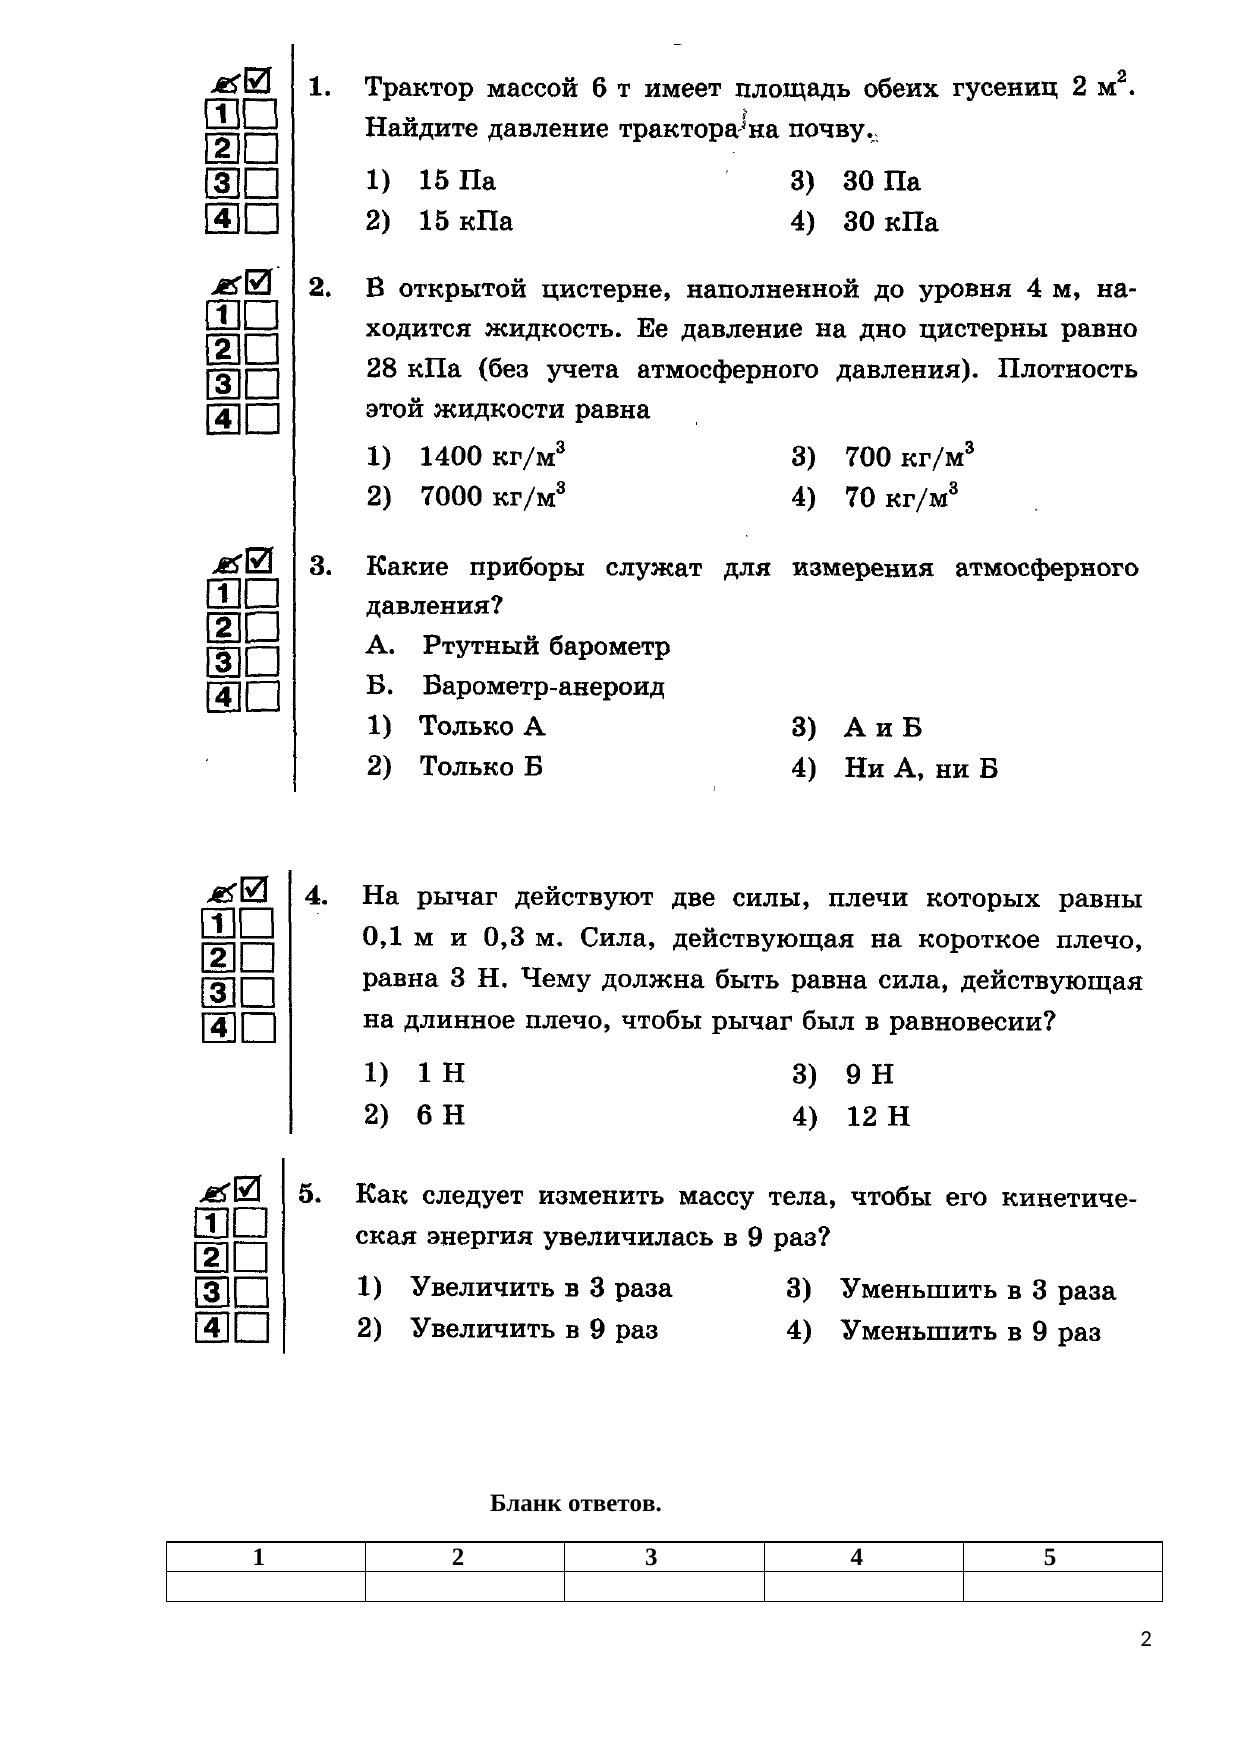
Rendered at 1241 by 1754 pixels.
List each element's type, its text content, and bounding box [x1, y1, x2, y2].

table_cell [366, 1572, 564, 1601]
table_cell [964, 1572, 1162, 1601]
table_header 5 [964, 1543, 1162, 1571]
table_cell [565, 1572, 764, 1601]
table_header 4 [765, 1543, 963, 1571]
table_header 1 [167, 1543, 365, 1571]
table_header 3 [565, 1543, 764, 1571]
table_cell [167, 1572, 365, 1601]
table_header 2 [366, 1543, 564, 1571]
table_cell [765, 1572, 963, 1601]
text Бланк ответов. [177, 1488, 1152, 1516]
